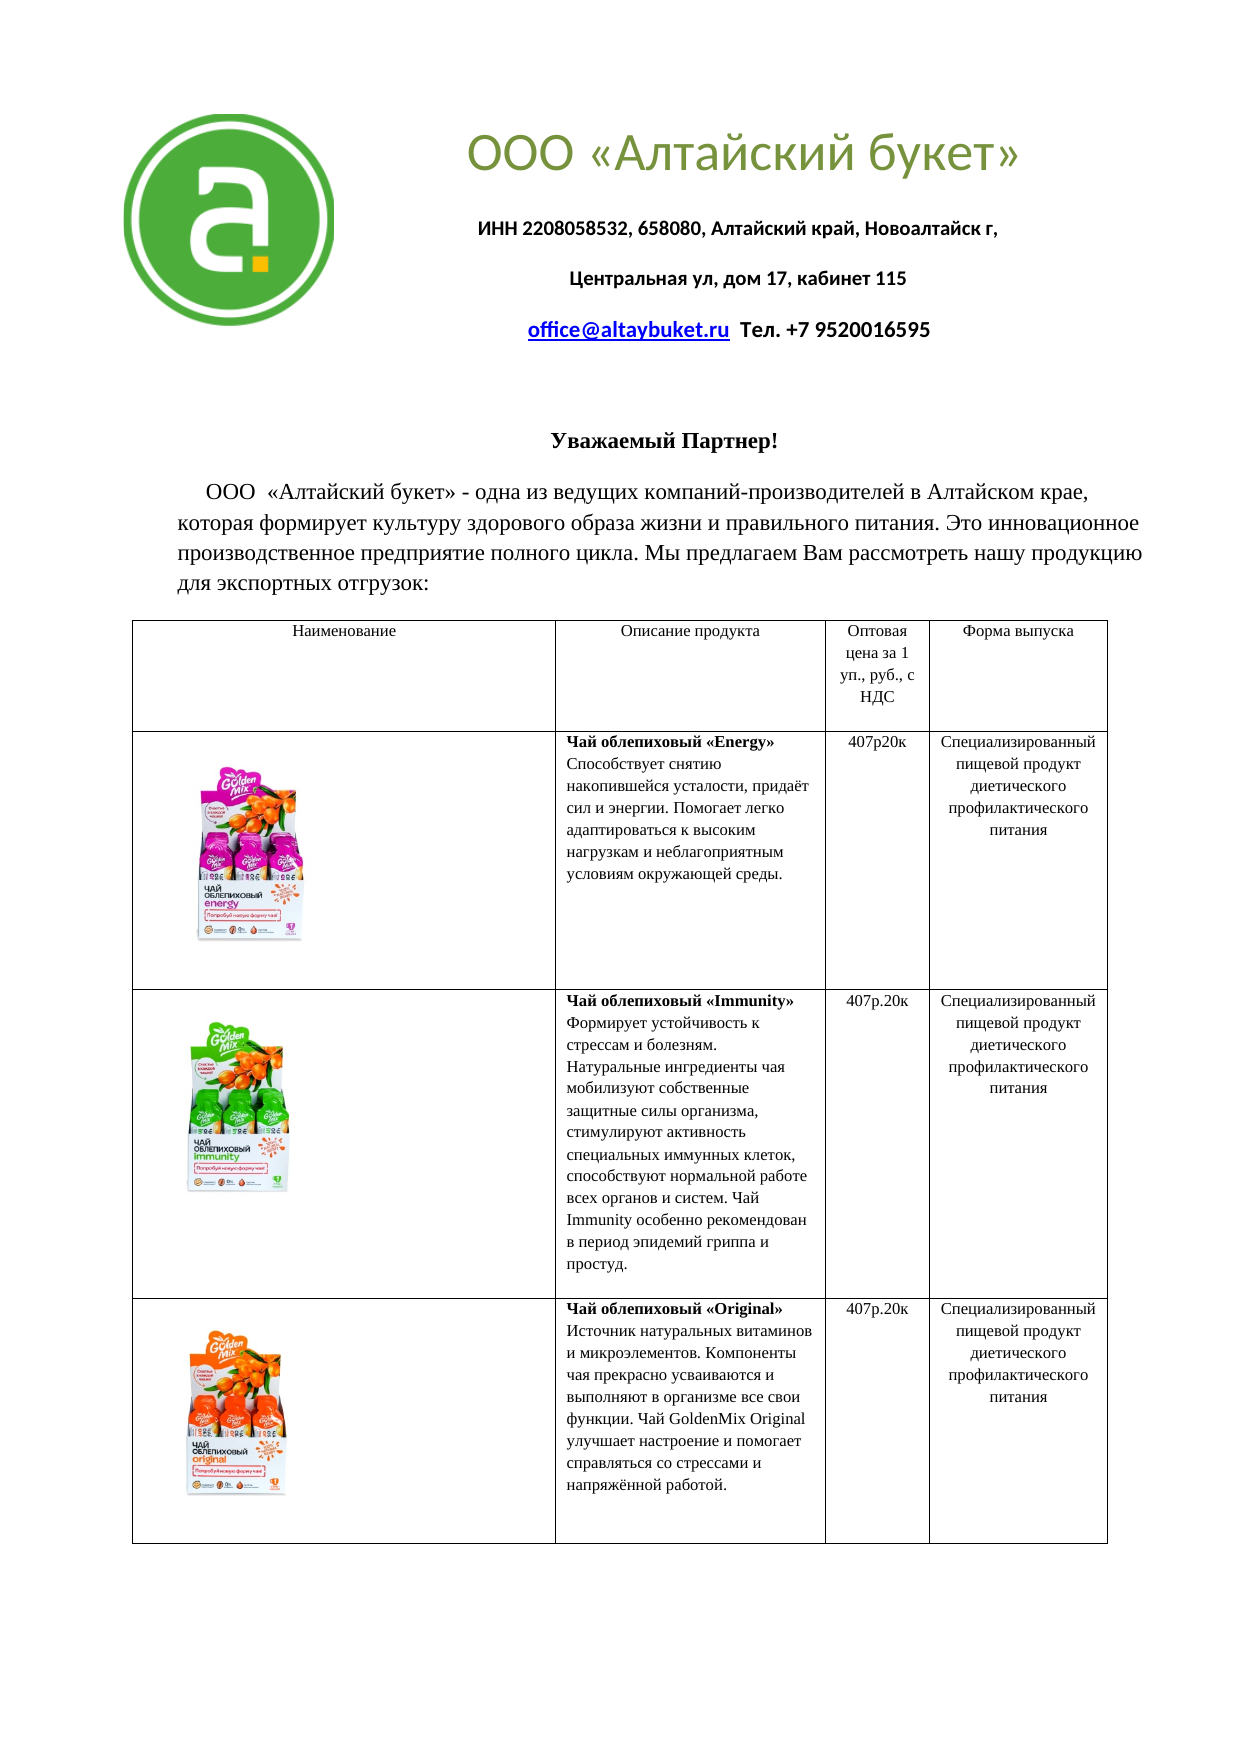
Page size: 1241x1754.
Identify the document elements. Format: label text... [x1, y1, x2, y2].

table_cell Чай облепиховый «Original» Источник натуральных витаминов и микроэлементов. Компоненты чая прекрасно усваиваются и выполняют в организме все свои функции. Чай GoldenMix Original улучшает настроение и помогает справляться со стрессами и напряжённой работой. [556, 1299, 825, 1542]
table_cell Чай облепиховый «Energy» Способствует снятию накопившейся усталости, придаёт сил и энергии. Помогает легко адаптироваться к высоким нагрузкам и неблагоприятным условиям окружающей среды. [556, 732, 825, 989]
text Центральная ул, дом 17, кабинет 115 [325, 265, 1152, 290]
text ООО «Алтайский букет» [325, 118, 1152, 184]
table_cell 407р.20к [826, 1299, 929, 1542]
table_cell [930, 1299, 1107, 1542]
table_cell [133, 732, 555, 989]
picture [160, 990, 317, 1215]
table_cell Специализированный пищевой продукт диетического профилактического питания [930, 990, 1107, 1298]
table_header Описание продукта [556, 621, 825, 731]
table_cell Чай облепиховый «Immunity» Формирует устойчивость к стрессам и болезням. Натуральные ингредиенты чая мобилизуют собственные защитные силы организма, стимулируют активность специальных иммунных клеток, способствуют нормальной работе всех органов и систем. Чай Immunity особенно рекомендован в период эпидемий гриппа и простуд. [556, 990, 825, 1298]
picture [169, 732, 332, 965]
picture [160, 1299, 314, 1518]
picture [123, 114, 334, 327]
table_cell 407р20к [826, 732, 929, 989]
table_header Наименование [133, 621, 555, 731]
table_cell 407р.20к [826, 990, 929, 1298]
table_cell Специализированный пищевой продукт диетического профилактического питания [930, 732, 1107, 989]
table_header Оптовая цена за 1 уп., руб., с НДС [826, 621, 929, 731]
text Уважаемый Партнер! [177, 427, 1152, 454]
text office@altaybuket.ru Тел. +7 9520016595 [177, 315, 1152, 343]
table_header Форма выпуска [930, 621, 1107, 731]
text ИНН 2208058532, 658080, Алтайский край, Новоалтайск г, [325, 215, 1152, 240]
table_cell [133, 990, 555, 1298]
text ООО «Алтайский букет» - одна из ведущих компаний-производителей в Алтайском крае, которая формирует культуру здорового образа жизни и правильного питания. Это инновационное производственное предприятие полного цикла. Мы предлагаем Вам рассмотреть нашу продукцию для экспортных отгрузок: [177, 478, 1152, 595]
table_cell [133, 1299, 555, 1542]
